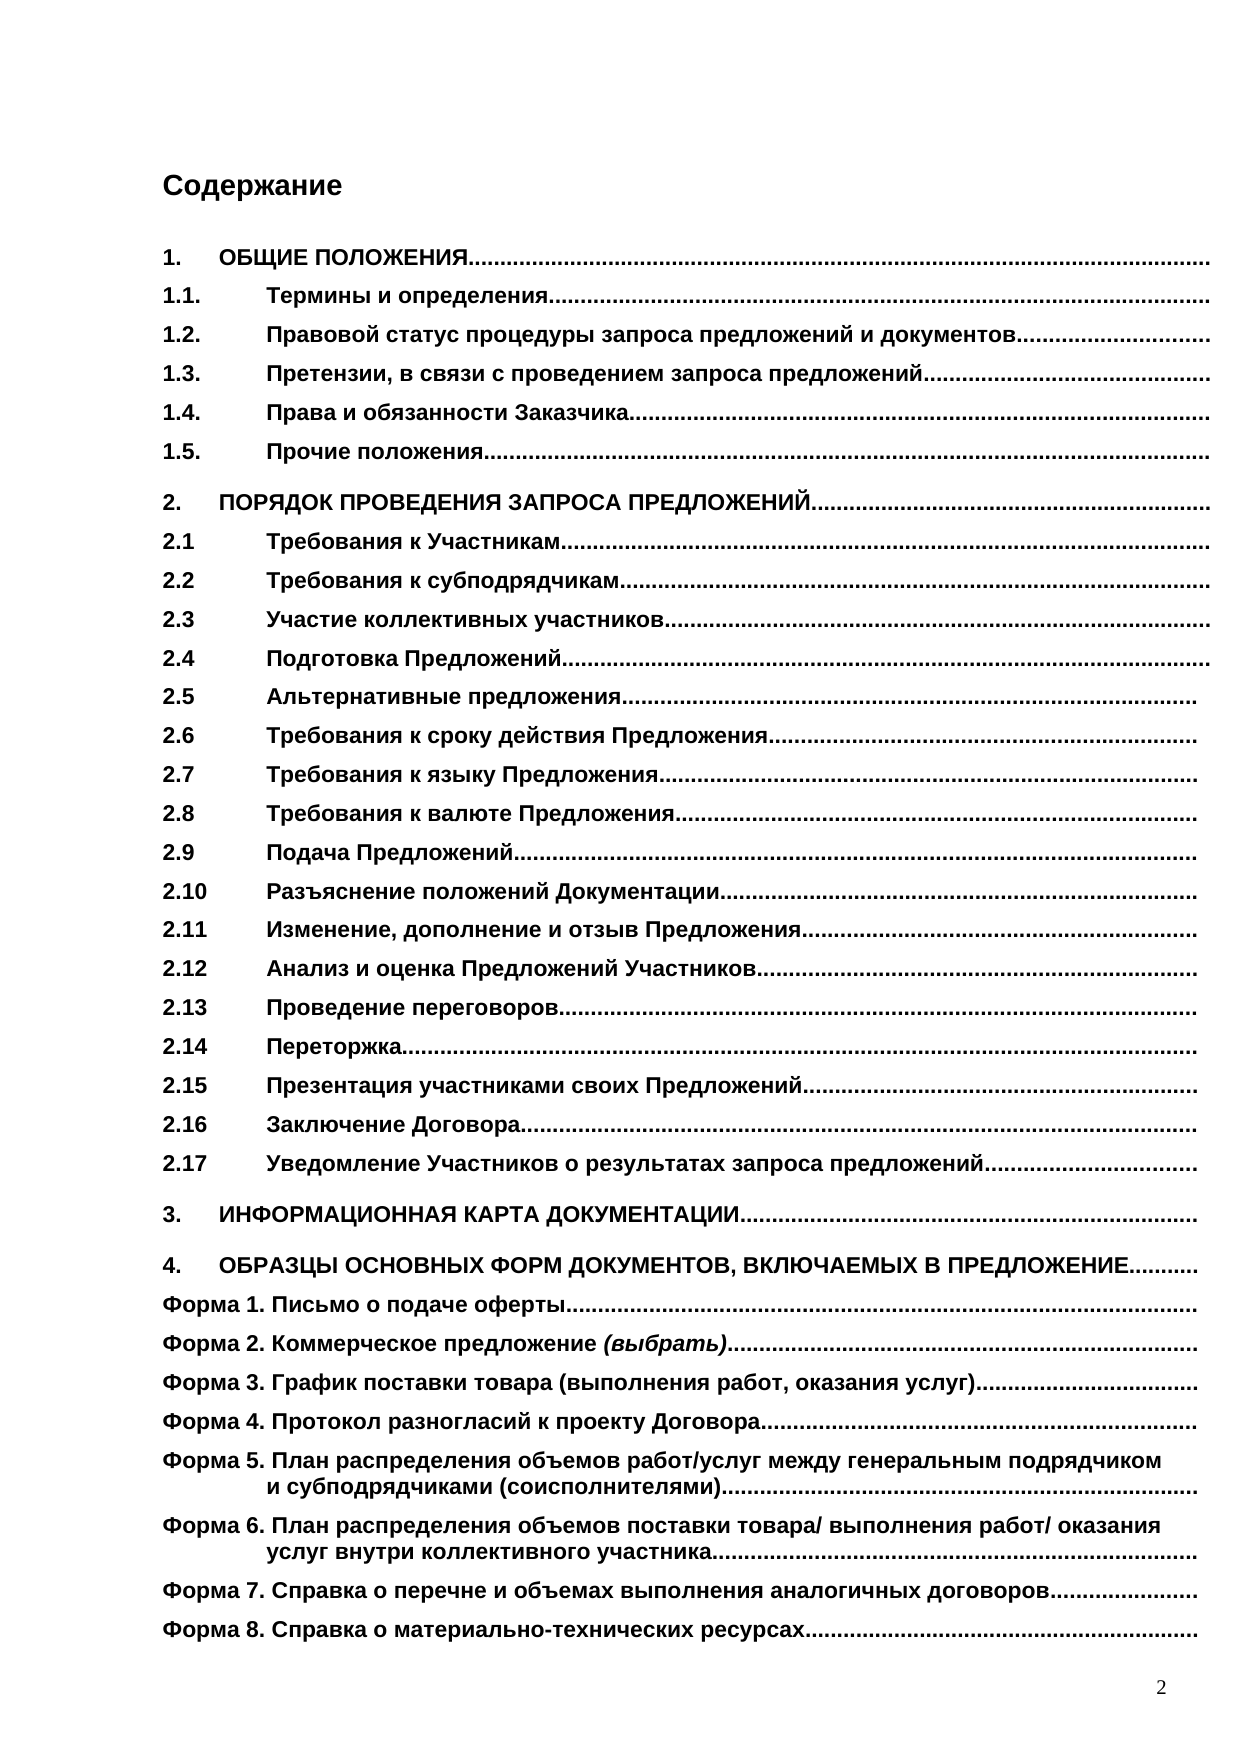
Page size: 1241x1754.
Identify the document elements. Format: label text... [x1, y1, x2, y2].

text Форма 6. План распределения объемов поставки товара/ выполнения работ/ оказания услуг внутри коллективного участника 35 [162, 1512, 1167, 1564]
text Форма 8. Справка о материально-технических ресурсах 39 [162, 1616, 1167, 1642]
text 2.5 Альтернативные предложения 10 [162, 683, 1167, 710]
text Содержание [162, 168, 1167, 202]
text 2.10 Разъяснение положений Документации 11 [162, 878, 1167, 904]
text 3. ИНФОРМАЦИОННАЯ КАРТА ДОКУМЕНТАЦИИ 16 [162, 1201, 1167, 1227]
text 1.4. Права и обязанности Заказчика 4 [162, 399, 1167, 425]
text 1.5. Прочие положения 5 [162, 438, 1167, 464]
text 2.13 Проведение переговоров 13 [162, 994, 1167, 1021]
text 2.6 Требования к сроку действия Предложения 10 [162, 722, 1167, 748]
text 2.14 Переторжка 13 [162, 1033, 1167, 1059]
text 2.8 Требования к валюте Предложения 11 [162, 800, 1167, 826]
text Форма 5. План распределения объемов работ/услуг между генеральным подрядчиком и субподрядчиками (соисполнителями) 33 [162, 1447, 1167, 1499]
text 2.16 Заключение Договора 14 [162, 1111, 1167, 1137]
text Форма 2. Коммерческое предложение (выбрать) 21 [162, 1330, 1167, 1356]
text 2.9 Подача Предложений 11 [162, 839, 1167, 865]
text Форма 7. Справка о перечне и объемах выполнения аналогичных договоров 37 [162, 1577, 1167, 1603]
text 2.4 Подготовка Предложений 9 [162, 644, 1167, 671]
text 2.11 Изменение, дополнение и отзыв Предложения 11 [162, 916, 1167, 943]
text 2.15 Презентация участниками своих Предложений 14 [162, 1072, 1167, 1098]
text 4. Образцы основных форм документов, включаемых в Предложение 19 [162, 1252, 1167, 1279]
text 2.2 Требования к субподрядчикам 7 [162, 567, 1167, 593]
text Форма 4. Протокол разногласий к проекту Договора 31 [162, 1408, 1167, 1434]
text 2.1 Требования к Участникам 6 [162, 528, 1167, 554]
text 1. Общие положения 3 [162, 243, 1167, 270]
text 1.1. Термины и определения. 3 [162, 282, 1167, 309]
text 2.7 Требования к языку Предложения 10 [162, 761, 1167, 787]
text 1.3. Претензии, в связи с проведением запроса предложений 4 [162, 360, 1167, 386]
text 2.12 Анализ и оценка Предложений Участников 12 [162, 955, 1167, 982]
text 2. Порядок проведения запроса предложений. 6 [162, 489, 1167, 515]
text 2.3 Участие коллективных участников 8 [162, 606, 1167, 632]
text Форма 3. График поставки товара (выполнения работ, оказания услуг) 29 [162, 1369, 1167, 1395]
text 1.2. Правовой статус процедуры запроса предложений и документов 4 [162, 321, 1167, 347]
text Форма 1. Письмо о подаче оферты 19 [162, 1291, 1167, 1317]
text 2.17 Уведомление Участников о результатах запроса предложений 15 [162, 1149, 1167, 1176]
